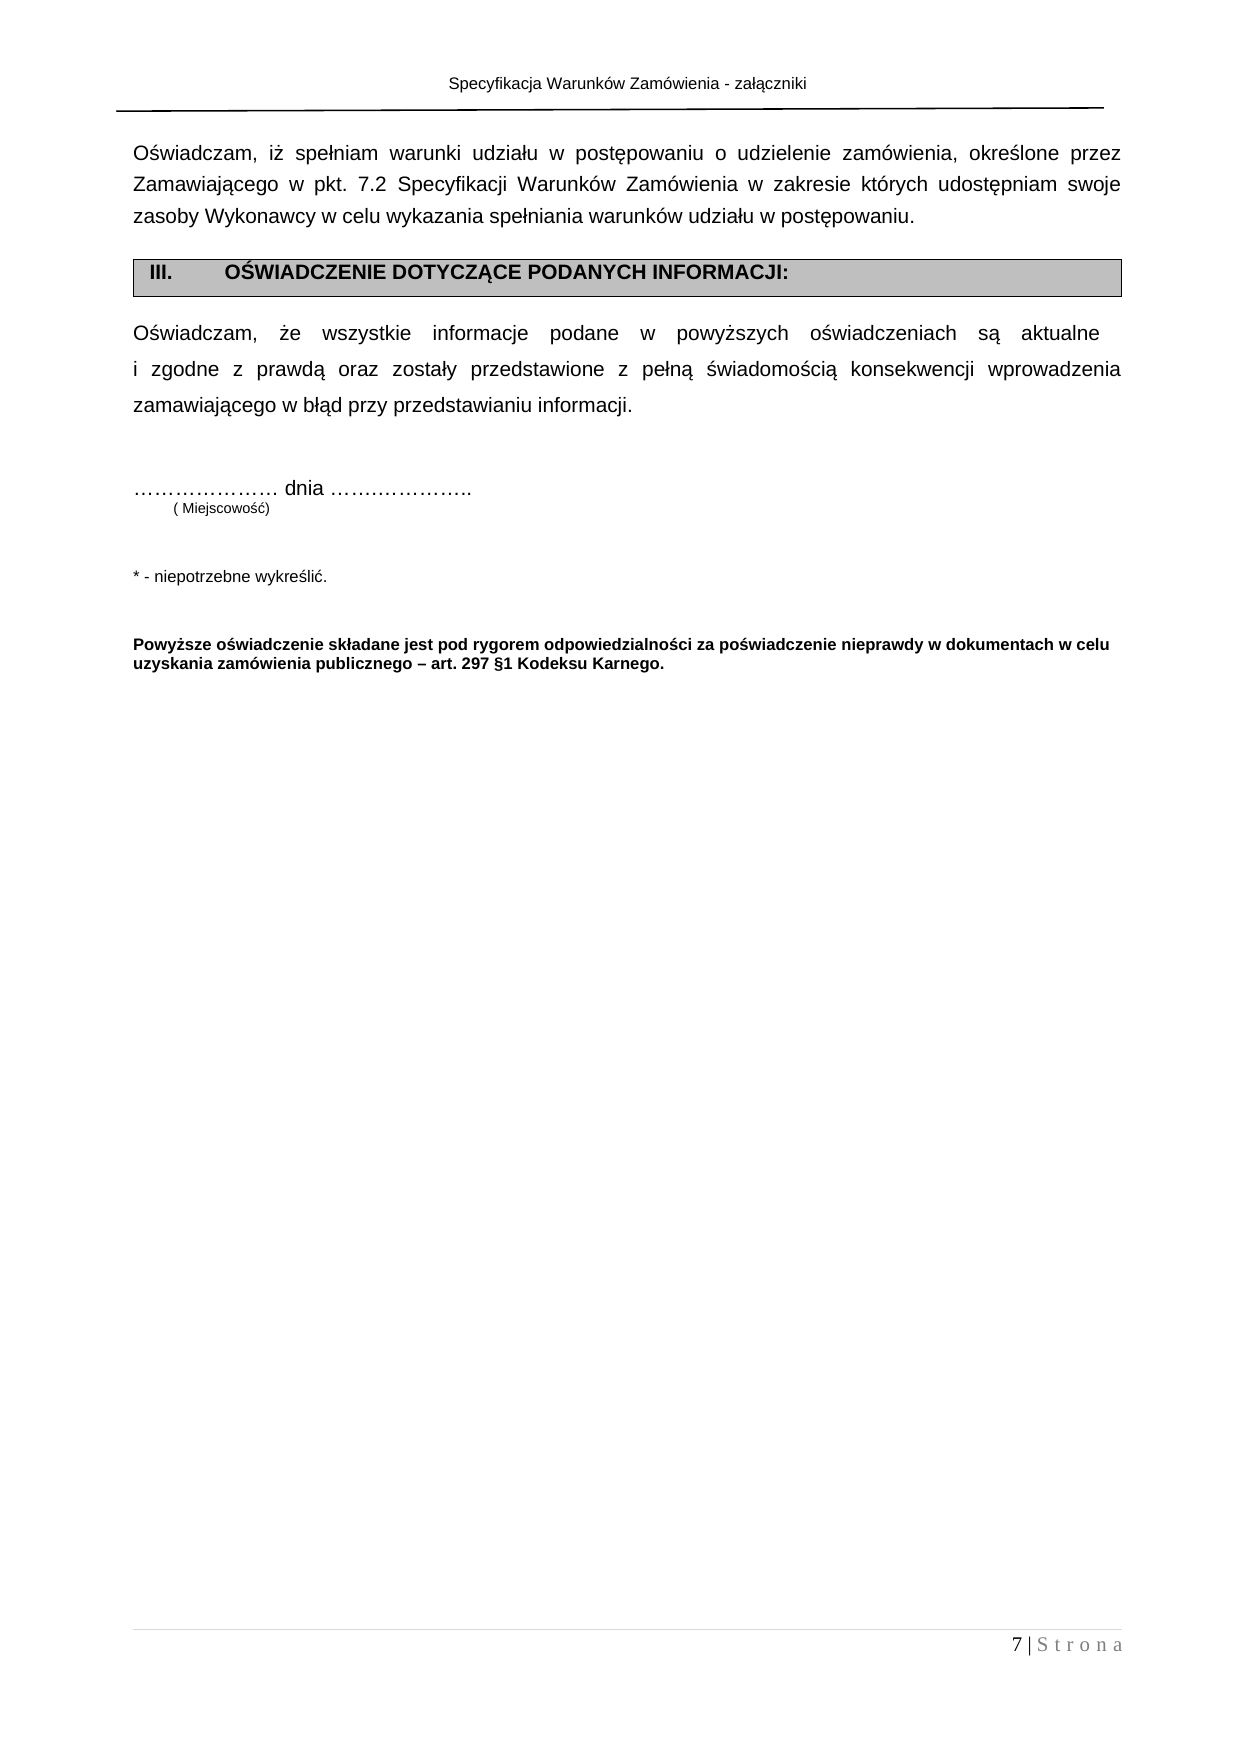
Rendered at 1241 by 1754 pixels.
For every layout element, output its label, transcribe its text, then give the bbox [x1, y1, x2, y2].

text ………………… dnia …….………….. [133, 476, 1122, 500]
text Oświadczam, iż spełniam warunki udziału w postępowaniu o udzielenie zamówienia, określone przez Zamawiającego w pkt. 7.2 Specyfikacji Warunków Zamówienia w zakresie których udostępniam swoje zasoby Wykonawcy w celu wykazania spełniania warunków udziału w postępowaniu. [133, 141, 1122, 227]
text ( Miejscowość) [133, 500, 1122, 517]
table_header OŚWIADCZENIE DOTYCZĄCE PODANYCH INFORMACJI: [134, 260, 1121, 296]
text * - niepotrzebne wykreślić. [133, 567, 1122, 586]
text Powyższe oświadczenie składane jest pod rygorem odpowiedzialności za poświadczenie nieprawdy w dokumentach w celu uzyskania zamówienia publicznego – art. 297 §1 Kodeksu Karnego. [133, 634, 1122, 673]
text Oświadczam, że wszystkie informacje podane w powyższych oświadczeniach są aktualne i zgodne z prawdą oraz zostały przedstawione z pełną świadomością konsekwencji wprowadzenia zamawiającego w błąd przy przedstawianiu informacji. [133, 321, 1122, 416]
